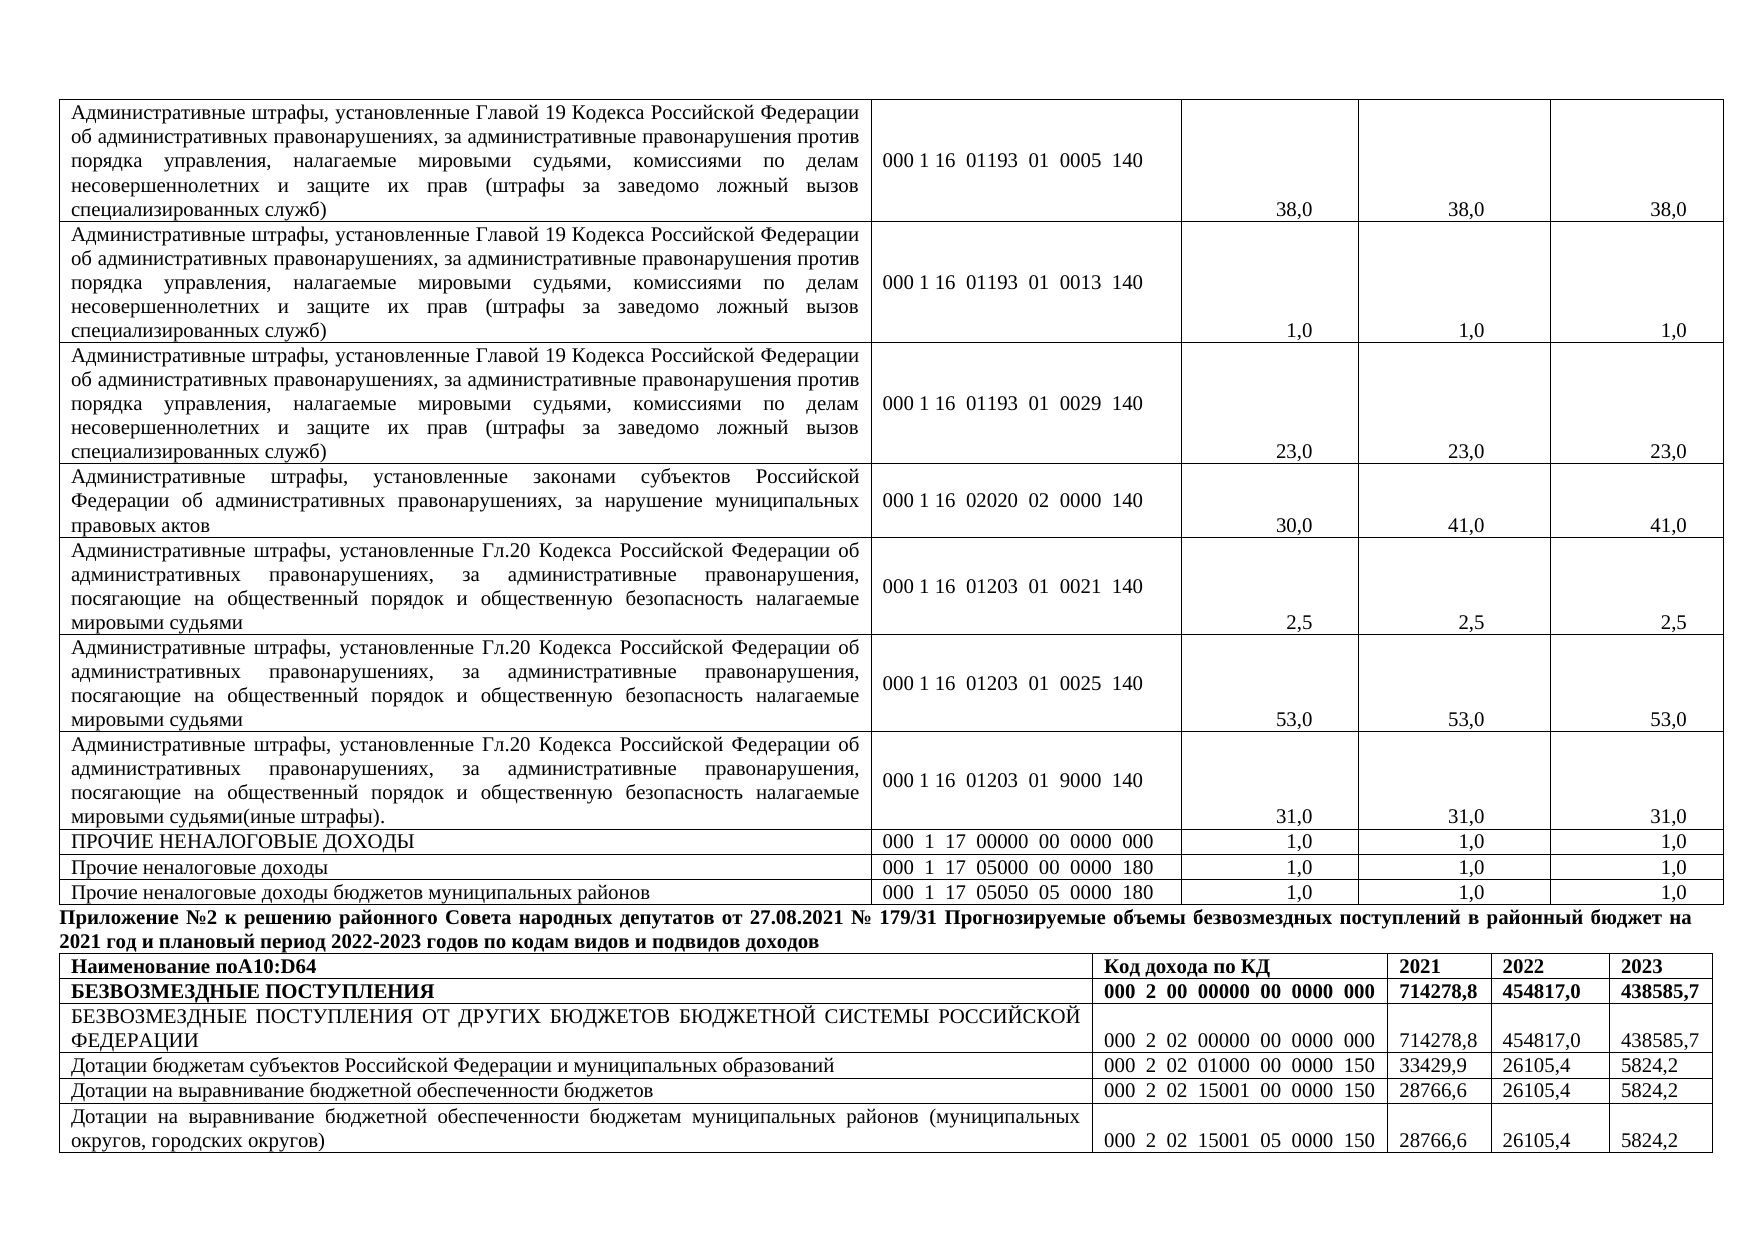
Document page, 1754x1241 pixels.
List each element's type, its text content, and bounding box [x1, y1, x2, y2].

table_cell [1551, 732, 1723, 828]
table_cell 1,0 [1182, 222, 1358, 342]
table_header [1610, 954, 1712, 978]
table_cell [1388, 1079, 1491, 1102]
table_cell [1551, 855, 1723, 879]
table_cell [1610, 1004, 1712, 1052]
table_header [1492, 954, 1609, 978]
table_cell Административные штрафы, установленные Главой 19 Кодекса Российской Федерации об административных правонарушениях, за административные правонарушения против порядка управления, налагаемые мировыми судьями, комиссиями по делам несовершеннолетних и защите их прав (штрафы за заведомо ложный вызов специализированных служб) [60, 343, 871, 463]
table_cell Административные штрафы, установленные законами субъектов Российской Федерации об административных правонарушениях, за нарушение муниципальных правовых актов [60, 464, 871, 537]
table_cell 000 1 16 01193 01 0029 140 [872, 343, 1181, 463]
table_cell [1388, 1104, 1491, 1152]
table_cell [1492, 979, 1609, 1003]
table_cell 38,0 [1359, 100, 1550, 221]
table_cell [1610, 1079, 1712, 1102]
table_cell 30,0 [1182, 464, 1358, 537]
table_cell 000 1 16 01193 01 0013 140 [872, 222, 1181, 342]
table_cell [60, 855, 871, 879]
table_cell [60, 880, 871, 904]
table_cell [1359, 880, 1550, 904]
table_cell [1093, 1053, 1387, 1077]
table_cell 2,5 [1551, 538, 1723, 634]
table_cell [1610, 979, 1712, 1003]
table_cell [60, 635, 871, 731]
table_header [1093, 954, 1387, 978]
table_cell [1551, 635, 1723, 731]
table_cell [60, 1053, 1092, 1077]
table_cell 41,0 [1359, 464, 1550, 537]
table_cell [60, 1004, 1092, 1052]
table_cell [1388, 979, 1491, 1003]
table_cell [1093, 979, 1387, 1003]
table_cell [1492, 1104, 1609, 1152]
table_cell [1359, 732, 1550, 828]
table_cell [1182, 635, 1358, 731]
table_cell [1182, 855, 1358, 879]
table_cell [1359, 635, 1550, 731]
table_cell 1,0 [1359, 222, 1550, 342]
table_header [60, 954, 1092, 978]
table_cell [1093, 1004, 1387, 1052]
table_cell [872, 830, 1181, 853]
text Приложение №2 к решению районного Совета народных депутатов от 27.08.2021 № 179/31 Прогнозируемые объемы безвозмездных поступлений в районный бюджет на 2021 год и плановый период 2022-2023 годов по кодам видов и подвидов доходов [59, 905, 1695, 953]
table_cell 23,0 [1551, 343, 1723, 463]
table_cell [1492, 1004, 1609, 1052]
table_cell 1,0 [1551, 222, 1723, 342]
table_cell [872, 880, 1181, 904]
table_cell 2,5 [1182, 538, 1358, 634]
table_cell Административные штрафы, установленные Гл.20 Кодекса Российской Федерации об административных правонарушениях, за административные правонарушения, посягающие на общественный порядок и общественную безопасность налагаемые мировыми судьями [60, 538, 871, 634]
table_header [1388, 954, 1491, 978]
table_cell 38,0 [1182, 100, 1358, 221]
table_cell 000 1 16 02020 02 0000 140 [872, 464, 1181, 537]
table_cell 41,0 [1551, 464, 1723, 537]
table_cell 23,0 [1182, 343, 1358, 463]
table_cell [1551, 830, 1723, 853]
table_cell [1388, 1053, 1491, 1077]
table_cell 23,0 [1359, 343, 1550, 463]
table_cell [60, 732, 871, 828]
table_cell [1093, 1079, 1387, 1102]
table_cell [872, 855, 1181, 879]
table_cell Административные штрафы, установленные Главой 19 Кодекса Российской Федерации об административных правонарушениях, за административные правонарушения против порядка управления, налагаемые мировыми судьями, комиссиями по делам несовершеннолетних и защите их прав (штрафы за заведомо ложный вызов специализированных служб) [60, 222, 871, 342]
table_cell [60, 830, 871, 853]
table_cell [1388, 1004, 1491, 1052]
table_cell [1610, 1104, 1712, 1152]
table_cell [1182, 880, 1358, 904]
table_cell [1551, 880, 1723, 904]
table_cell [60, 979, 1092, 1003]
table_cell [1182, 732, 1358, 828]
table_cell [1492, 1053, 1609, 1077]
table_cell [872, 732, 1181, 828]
table_cell 000 1 16 01203 01 0021 140 [872, 538, 1181, 634]
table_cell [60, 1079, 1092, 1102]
table_cell 000 1 16 01193 01 0005 140 [872, 100, 1181, 221]
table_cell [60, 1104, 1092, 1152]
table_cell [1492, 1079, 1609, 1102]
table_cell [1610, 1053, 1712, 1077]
table_cell Административные штрафы, установленные Главой 19 Кодекса Российской Федерации об административных правонарушениях, за административные правонарушения против порядка управления, налагаемые мировыми судьями, комиссиями по делам несовершеннолетних и защите их прав (штрафы за заведомо ложный вызов специализированных служб) [60, 100, 871, 221]
table_cell 38,0 [1551, 100, 1723, 221]
table_cell 2,5 [1359, 538, 1550, 634]
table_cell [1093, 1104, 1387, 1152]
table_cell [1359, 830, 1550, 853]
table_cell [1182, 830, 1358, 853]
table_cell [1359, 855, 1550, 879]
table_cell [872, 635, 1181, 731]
